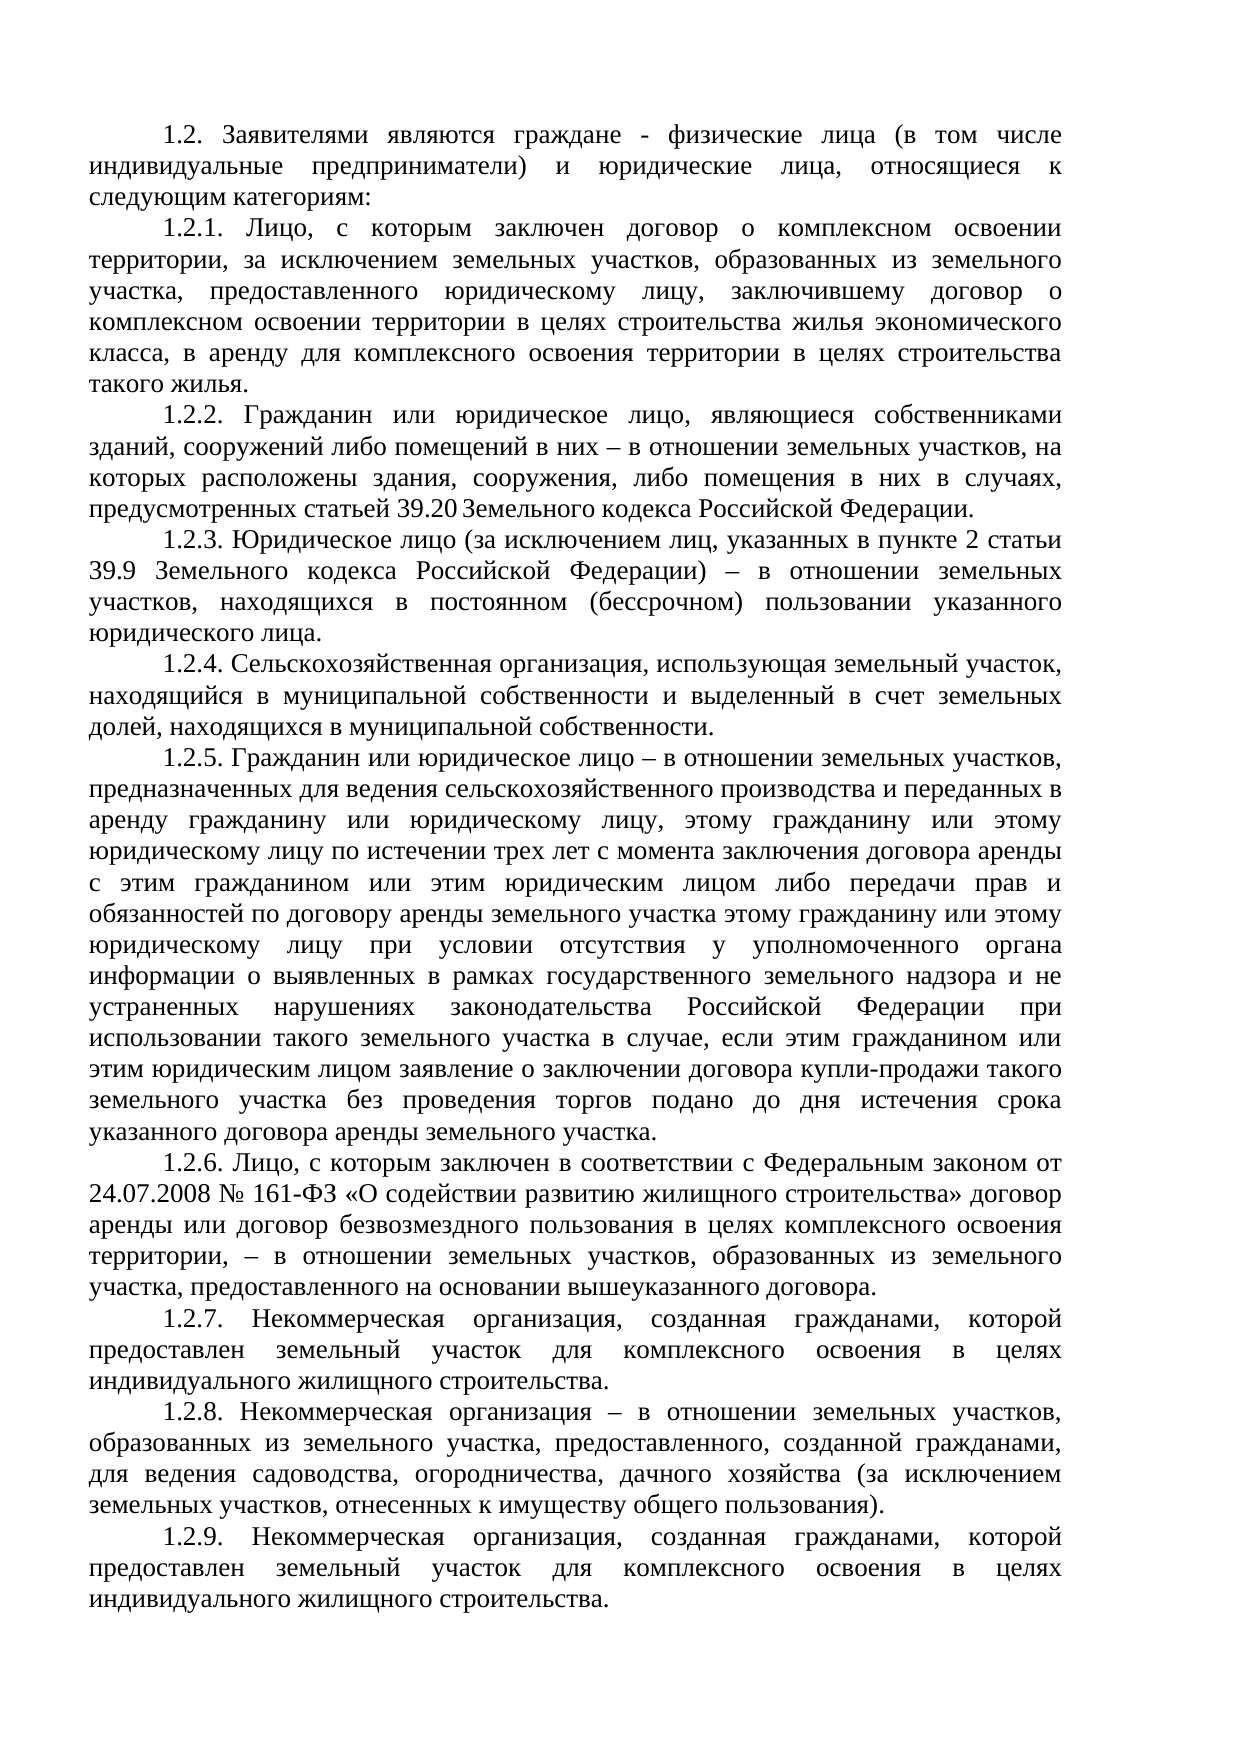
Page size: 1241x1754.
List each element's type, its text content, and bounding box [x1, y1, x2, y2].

text 1.2. Заявителями являются граждане - физические лица (в том числе индивидуальные предприниматели) и юридические лица, относящиеся к следующим категориям: [89, 118, 1063, 212]
text 1.2.7. Некоммерческая организация, созданная гражданами, которой предоставлен земельный участок для комплексного освоения в целях индивидуального жилищного строительства. [89, 1302, 1063, 1395]
text 1.2.9. Некоммерческая организация, созданная гражданами, которой предоставлен земельный участок для комплексного освоения в целях индивидуального жилищного строительства. [89, 1520, 1063, 1613]
text 1.2.6. Лицо, с которым заключен в соответствии с Федеральным законом от 24.07.2008 № 161-ФЗ «О содействии развитию жилищного строительства» договор аренды или договор безвозмездного пользования в целях комплексного освоения территории, – в отношении земельных участков, образованных из земельного участка, предоставленного на основании вышеуказанного договора. [89, 1146, 1063, 1302]
text 1.2.8. Некоммерческая организация – в отношении земельных участков, образованных из земельного участка, предоставленного, созданной гражданами, для ведения садоводства, огородничества, дачного хозяйства (за исключением земельных участков, отнесенных к имуществу общего пользования). [89, 1395, 1063, 1520]
text 1.2.3. Юридическое лицо (за исключением лиц, указанных в пункте 2 статьи 39.9 Земельного кодекса Российской Федерации) – в отношении земельных участков, находящихся в постоянном (бессрочном) пользовании указанного юридического лица. [89, 523, 1063, 648]
text 1.2.5. Гражданин или юридическое лицо – в отношении земельных участков, предназначенных для ведения сельскохозяйственного производства и переданных в аренду гражданину или юридическому лицу, этому гражданину или этому юридическому лицу по истечении трех лет с момента заключения договора аренды с этим гражданином или этим юридическим лицом либо передачи прав и обязанностей по договору аренды земельного участка этому гражданину или этому юридическому лицу при условии отсутствия у уполномоченного органа информации о выявленных в рамках государственного земельного надзора и не устраненных нарушениях законодательства Российской Федерации при использовании такого земельного участка в случае, если этим гражданином или этим юридическим лицом заявление о заключении договора купли-продажи такого земельного участка без проведения торгов подано до дня истечения срока указанного договора аренды земельного участка. [89, 741, 1063, 1146]
text 1.2.2. Гражданин или юридическое лицо, являющиеся собственниками зданий, сооружений либо помещений в них – в отношении земельных участков, на которых расположены здания, сооружения, либо помещения в них в случаях, предусмотренных статьей 39.20 Земельного кодекса Российской Федерации. [89, 398, 1063, 523]
text 1.2.4. Сельскохозяйственная организация, использующая земельный участок, находящийся в муниципальной собственности и выделенный в счет земельных долей, находящихся в муниципальной собственности. [89, 648, 1063, 741]
text 1.2.1. Лицо, с которым заключен договор о комплексном освоении территории, за исключением земельных участков, образованных из земельного участка, предоставленного юридическому лицу, заключившему договор о комплексном освоении территории в целях строительства жилья экономического класса, в аренду для комплексного освоения территории в целях строительства такого жилья. [89, 212, 1063, 398]
